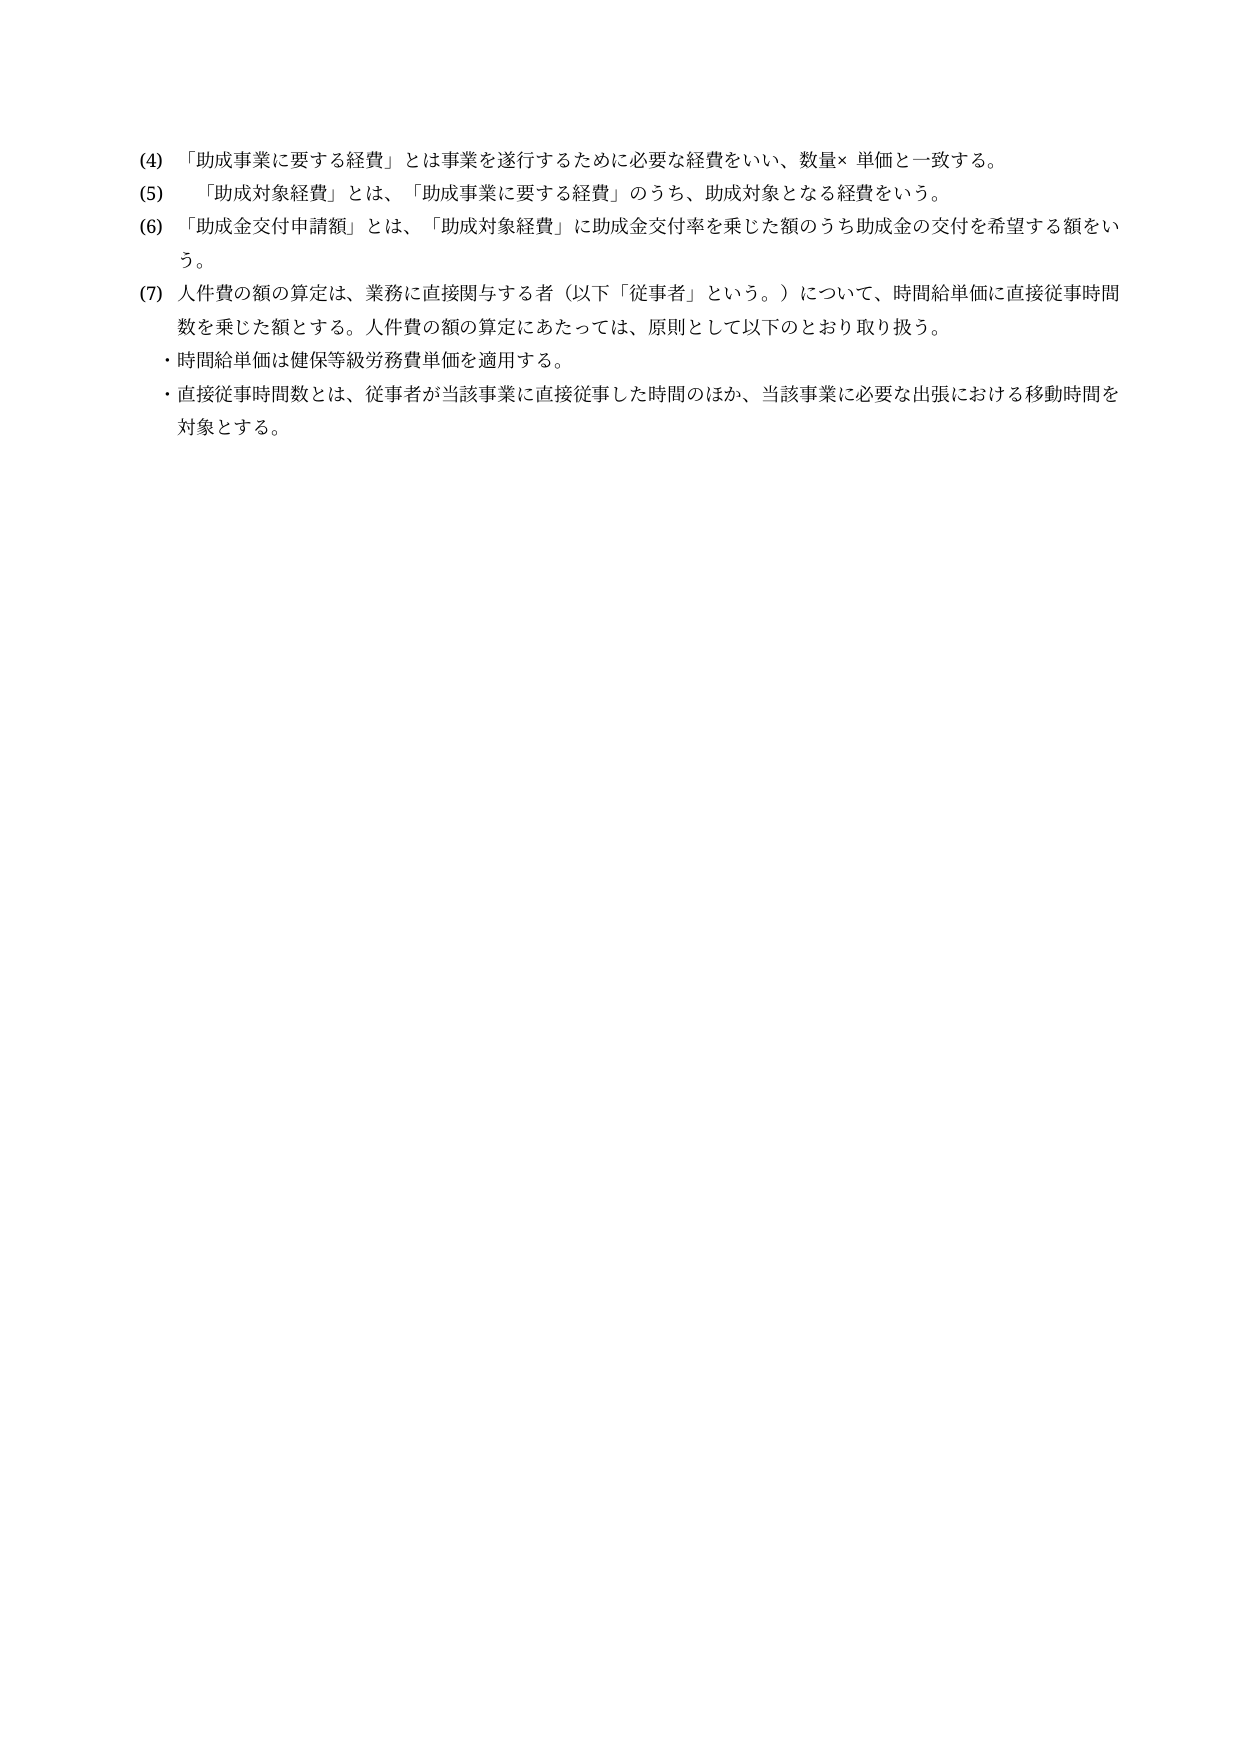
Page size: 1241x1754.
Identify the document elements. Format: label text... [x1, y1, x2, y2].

text (5)「助成対象経費」とは、「助成事業に要する経費」のうち、助成対象となる経費をいう。 [130, 176, 1120, 209]
text ・時間給単価は健保等級労務費単価を適用する。 [150, 343, 1120, 376]
text (4)「助成事業に要する経費」とは事業を遂行するために必要な経費をいい、数量×単価と一致する。 [130, 142, 1120, 176]
text ・直接従事時間数とは、従事者が当該事業に直接従事した時間のほか、当該事業に必要な出張における移動時間を対象とする。 [150, 376, 1120, 443]
text (6)「助成金交付申請額」とは、「助成対象経費」に助成金交付率を乗じた額のうち助成金の交付を希望する額をいう。 [130, 209, 1120, 276]
text (7)人件費の額の算定は、業務に直接関与する者（以下「従事者」という。）について、時間給単価に直接従事時間数を乗じた額とする。人件費の額の算定にあたっては、原則として以下のとおり取り扱う。 [130, 276, 1120, 343]
